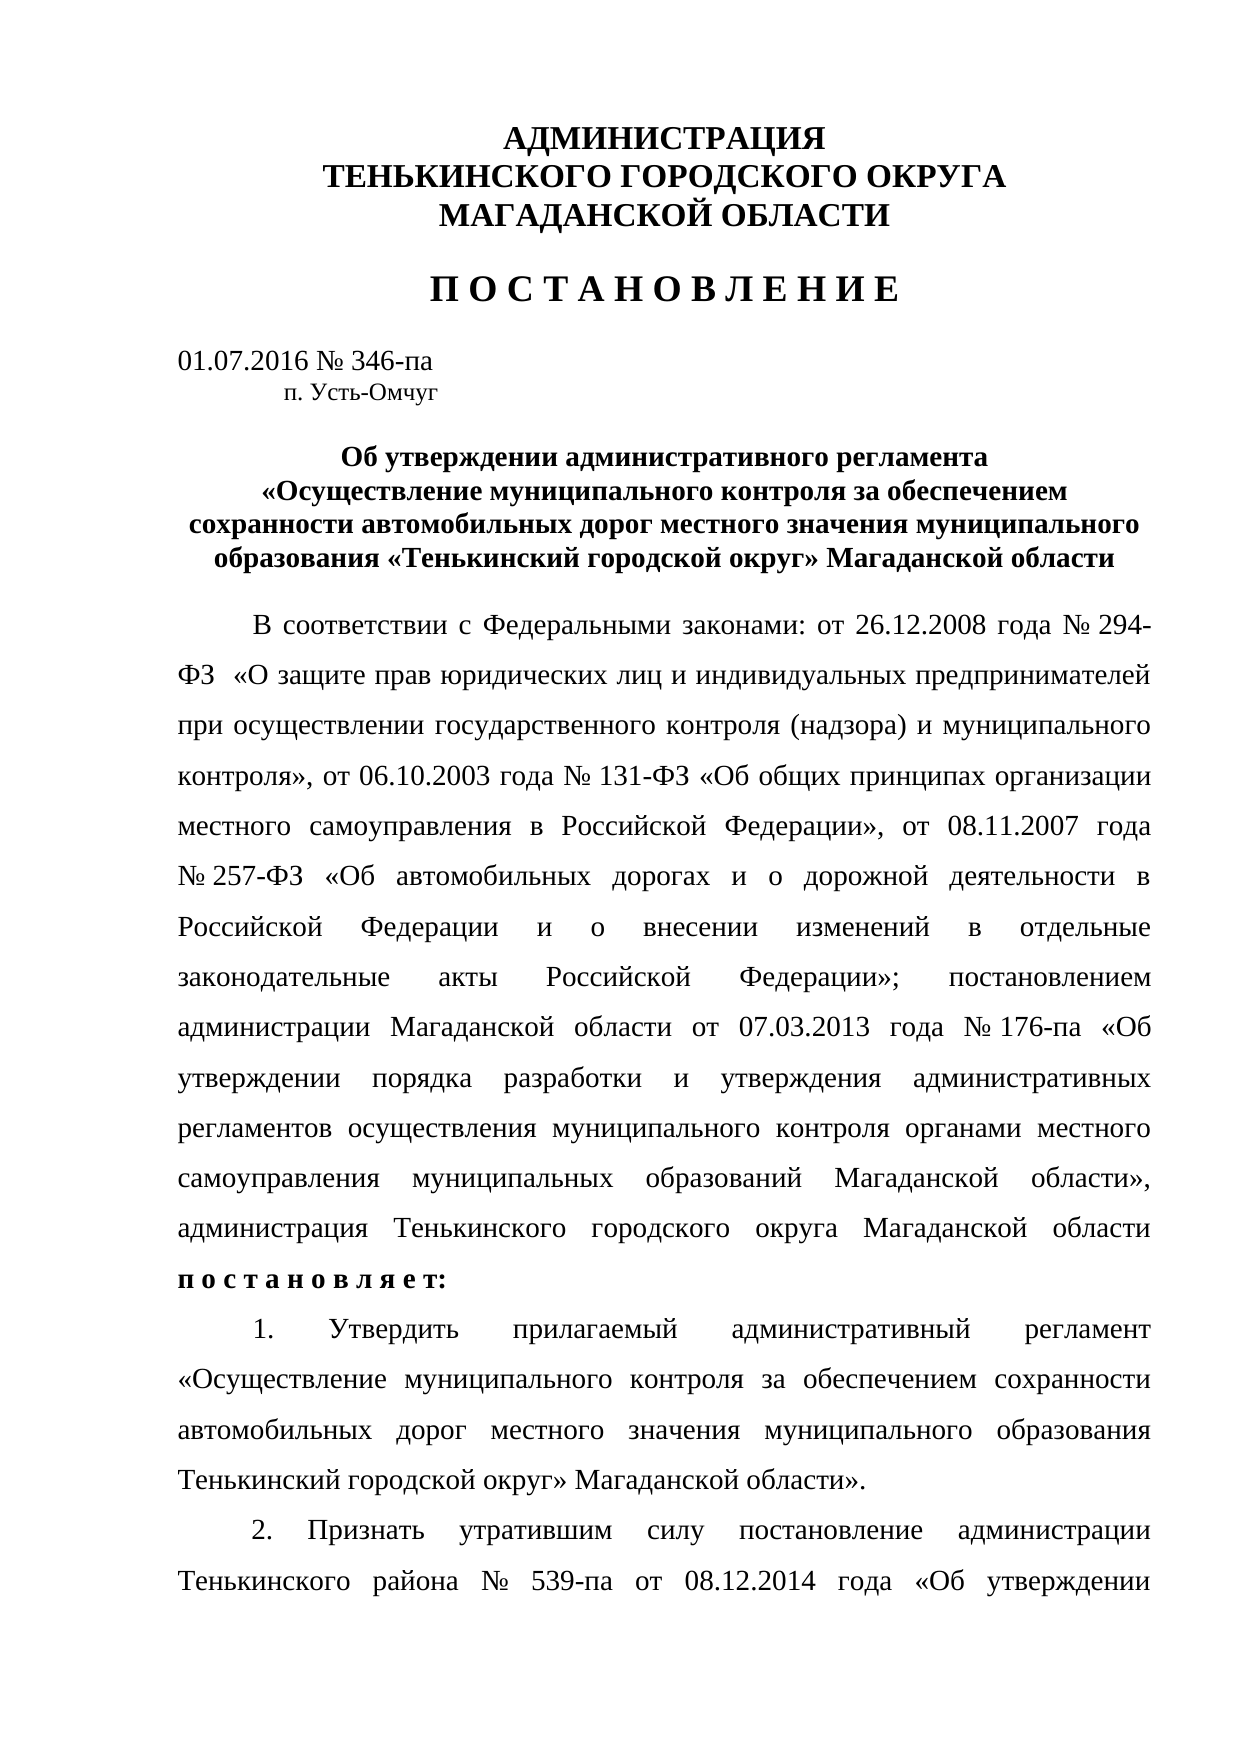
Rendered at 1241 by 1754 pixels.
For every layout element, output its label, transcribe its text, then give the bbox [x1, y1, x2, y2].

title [177, 1512, 1152, 1596]
title «Осуществление муниципального контроля за обеспечением сохранности автомобильных дорог местного значения муниципального образования «Тенькинский городской округ» Магаданской области [177, 473, 1152, 573]
title Об утверждении административного регламента [177, 439, 1152, 473]
text П О С Т А Н О В Л Е Н И Е [177, 267, 1152, 310]
text МАГАДАНСКОЙ ОБЛАСТИ [177, 195, 1152, 233]
text АДМИНИСТРАЦИЯ [177, 118, 1152, 156]
text п. Усть-Омчуг [177, 377, 1152, 406]
text 01.07.2016 № 346-па [177, 343, 1152, 377]
text В соответствии с Федеральными законами: от 26.12.2008 года № 294-ФЗ «О защите прав юридических лиц и индивидуальных предпринимателей при осуществлении государственного контроля (надзора) и муниципального контроля», от 06.10.2003 года № 131-ФЗ «Об общих принципах организации местного самоуправления в Российской Федерации», от 08.11.2007 года № 257-ФЗ «Об автомобильных дорогах и о дорожной деятельности в Российской Федерации и о внесении изменений в отдельные законодательные акты Российской Федерации»; постановлением администрации Магаданской области от 07.03.2013 года № 176-па «Об утверждении порядка разработки и утверждения административных регламентов осуществления муниципального контроля органами местного самоуправления муниципальных образований Магаданской области», администрация Тенькинского городского округа Магаданской области п о с т а н о в л я е т: [177, 607, 1152, 1294]
text ТЕНЬКИНСКОГО ГОРОДСКОГО ОКРУГА [177, 156, 1152, 195]
text 1. Утвердить прилагаемый административный регламент «Осуществление муниципального контроля за обеспечением сохранности автомобильных дорог местного значения муниципального образования Тенькинский городской округ» Магаданской области». [177, 1311, 1152, 1496]
